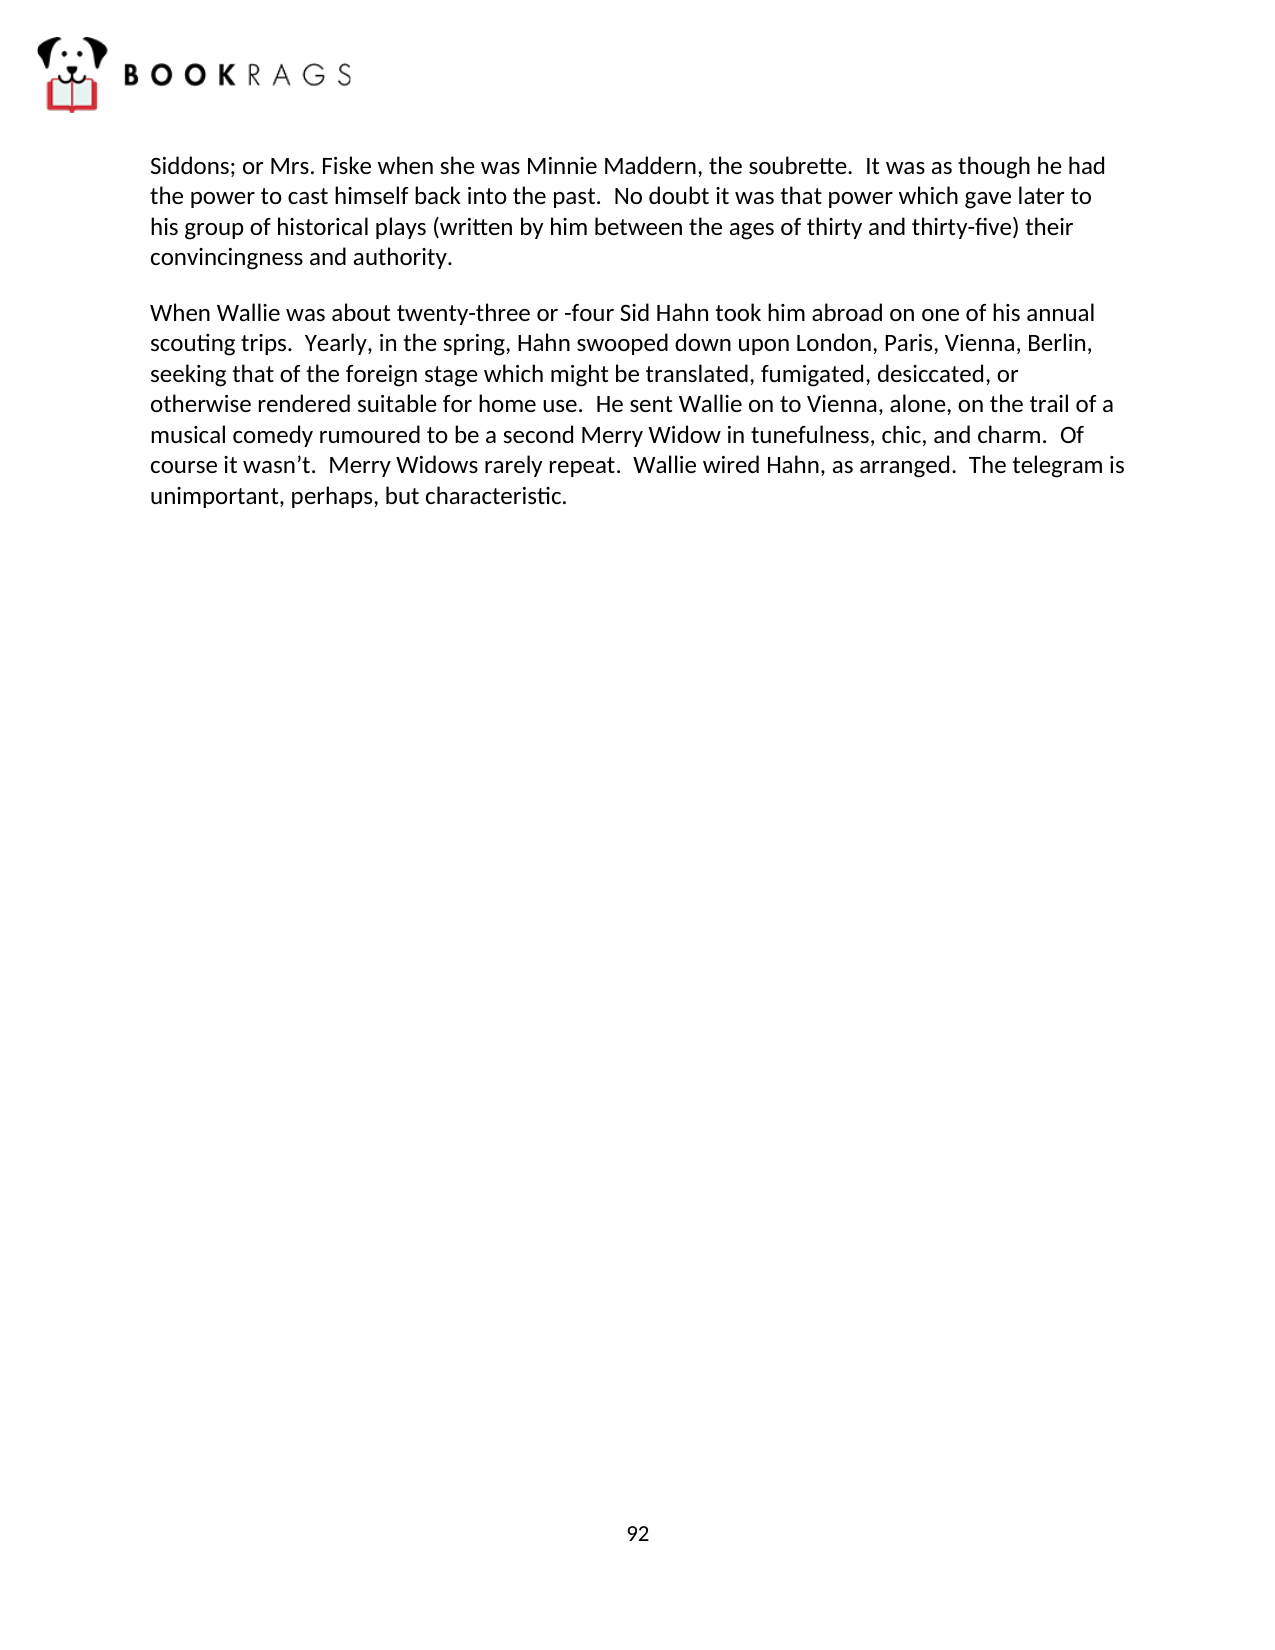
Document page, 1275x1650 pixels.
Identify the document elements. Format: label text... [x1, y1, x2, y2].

text When Wallie was about twenty-three or -four Sid Hahn took him abroad on one of his annual scouting trips. Yearly, in the spring, Hahn swooped down upon London, Paris, Vienna, Berlin, seeking that of the foreign stage which might be translated, fumigated, desiccated, or otherwise rendered suitable for home use. He sent Wallie on to Vienna, alone, on the trail of a musical comedy rumoured to be a second Merry Widow in tunefulness, chic, and charm. Of course it wasn’t. Merry Widows rarely repeat. Wallie wired Hahn, as arranged. The telegram is unimportant, perhaps, but characteristic. [150, 297, 1125, 511]
picture [37, 37, 351, 113]
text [150, 150, 1125, 272]
